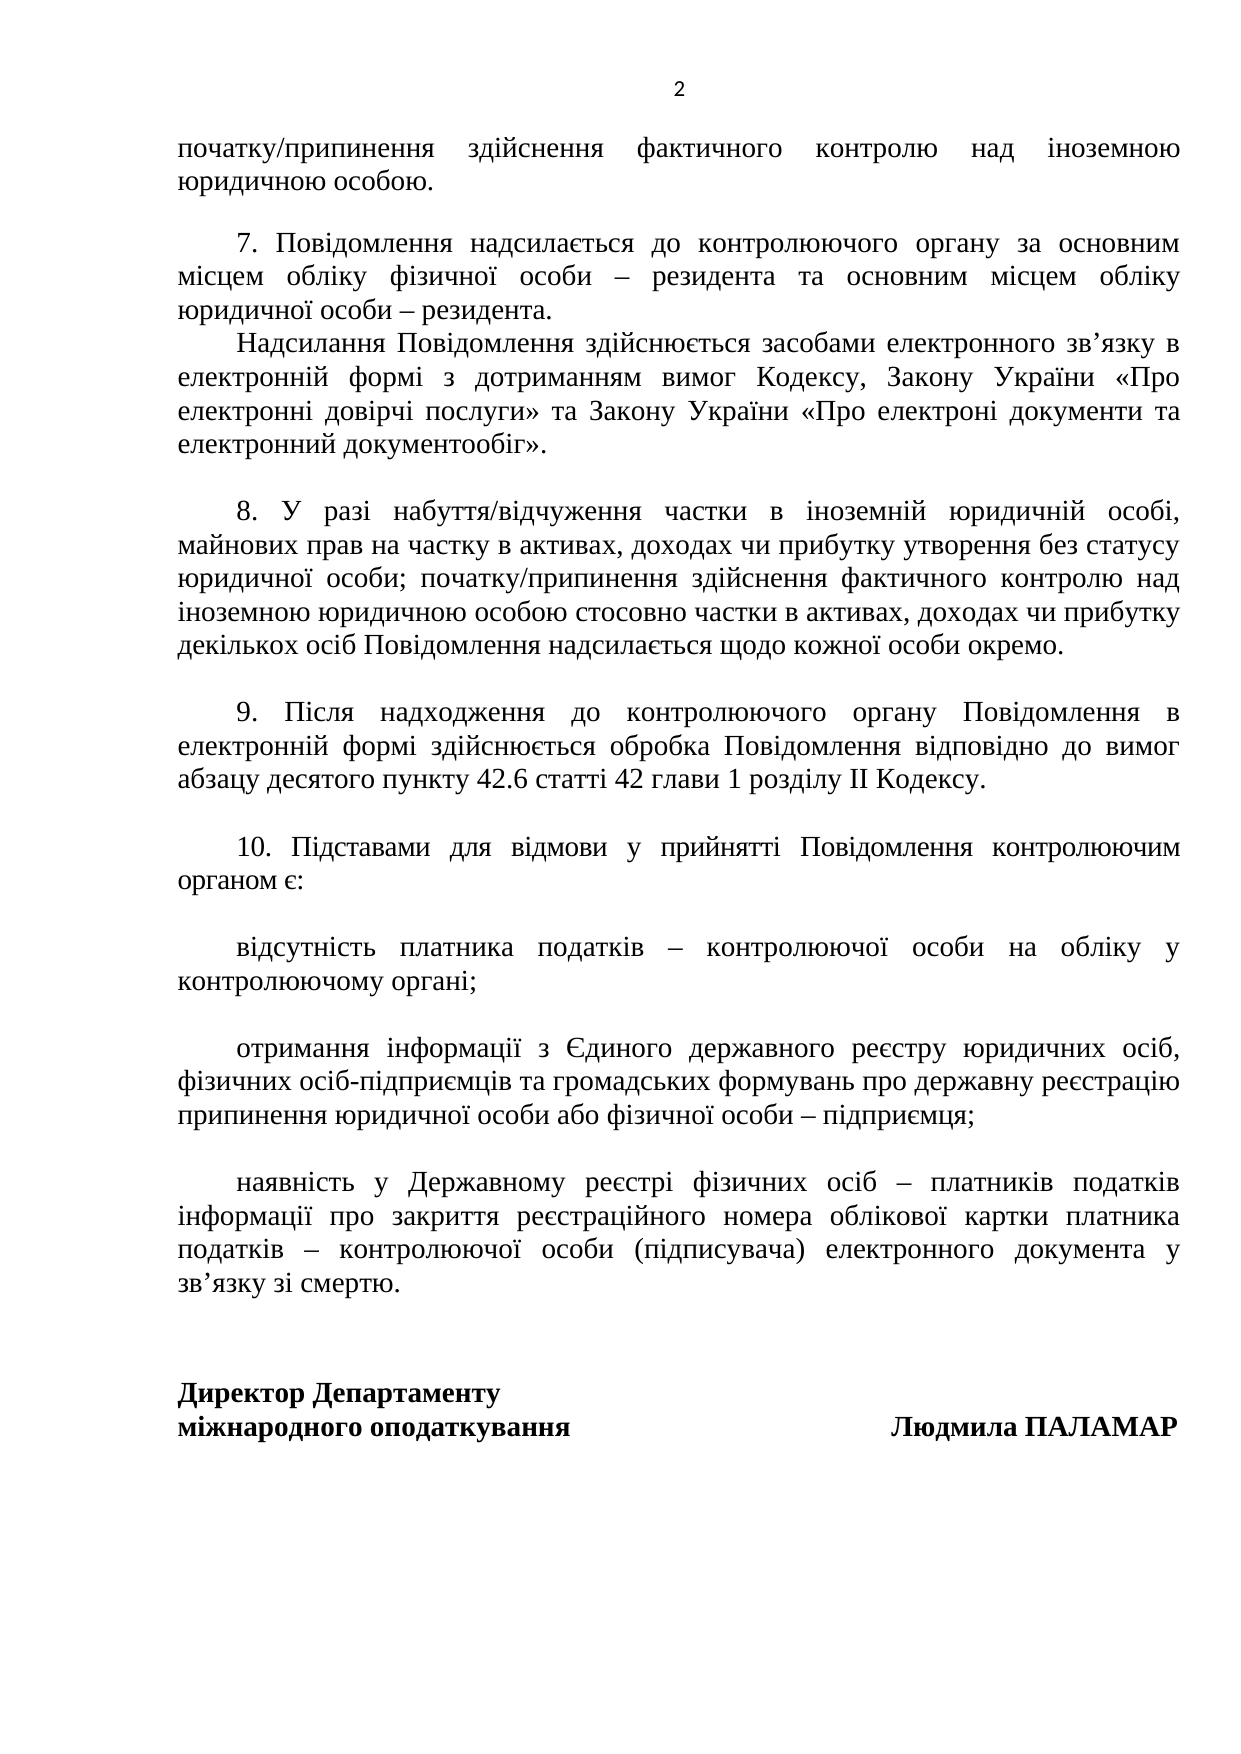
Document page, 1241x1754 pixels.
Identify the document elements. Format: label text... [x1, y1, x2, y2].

text 10. Підставами для відмови у прийнятті Повідомлення контролюючим органом є: [177, 829, 1181, 896]
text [177, 130, 1181, 197]
text Надсилання Повідомлення здійснюється засобами електронного зв’язку в електронній формі з дотриманням вимог Кодексу, Закону України «Про електронні довірчі послуги» та Закону України «Про електроні документи та електронний документообіг». [177, 326, 1181, 460]
text 8. У разі набуття/відчуження частки в іноземній юридичній особі, майнових прав на частку в активах, доходах чи прибутку утворення без статусу юридичної особи; початку/припинення здійснення фактичного контролю над іноземною юридичною особою стосовно частки в активах, доходах чи прибутку декількох осіб Повідомлення надсилається щодо кожної особи окремо. [177, 493, 1181, 661]
text 9. Після надходження до контролюючого органу Повідомлення в електронній формі здійснюється обробка Повідомлення відповідно до вимог абзацу десятого пункту 42.6 статті 42 глави 1 розділу II Кодексу. [177, 694, 1181, 795]
text отримання інформації з Єдиного державного реєстру юридичних осіб, фізичних осіб-підприємців та громадських формувань про державну реєстрацію припинення юридичної особи або фізичної особи – підприємця; [177, 1030, 1181, 1131]
text відсутність платника податків – контролюючої особи на обліку у контролюючому органі; [177, 929, 1181, 996]
text міжнародного оподаткування Людмила ПАЛАМАР [177, 1409, 1181, 1442]
text Директор Департаменту [177, 1375, 1181, 1409]
text 7. Повідомлення надсилається до контролюючого органу за основним місцем обліку фізичної особи – резидента та основним місцем обліку юридичної особи – резидента. [177, 225, 1181, 326]
text наявність у Державному реєстрі фізичних осіб – платників податків інформації про закриття реєстраційного номера облікової картки платника податків – контролюючої особи (підписувача) електронного документа у зв’язку зі смертю. [177, 1164, 1181, 1298]
